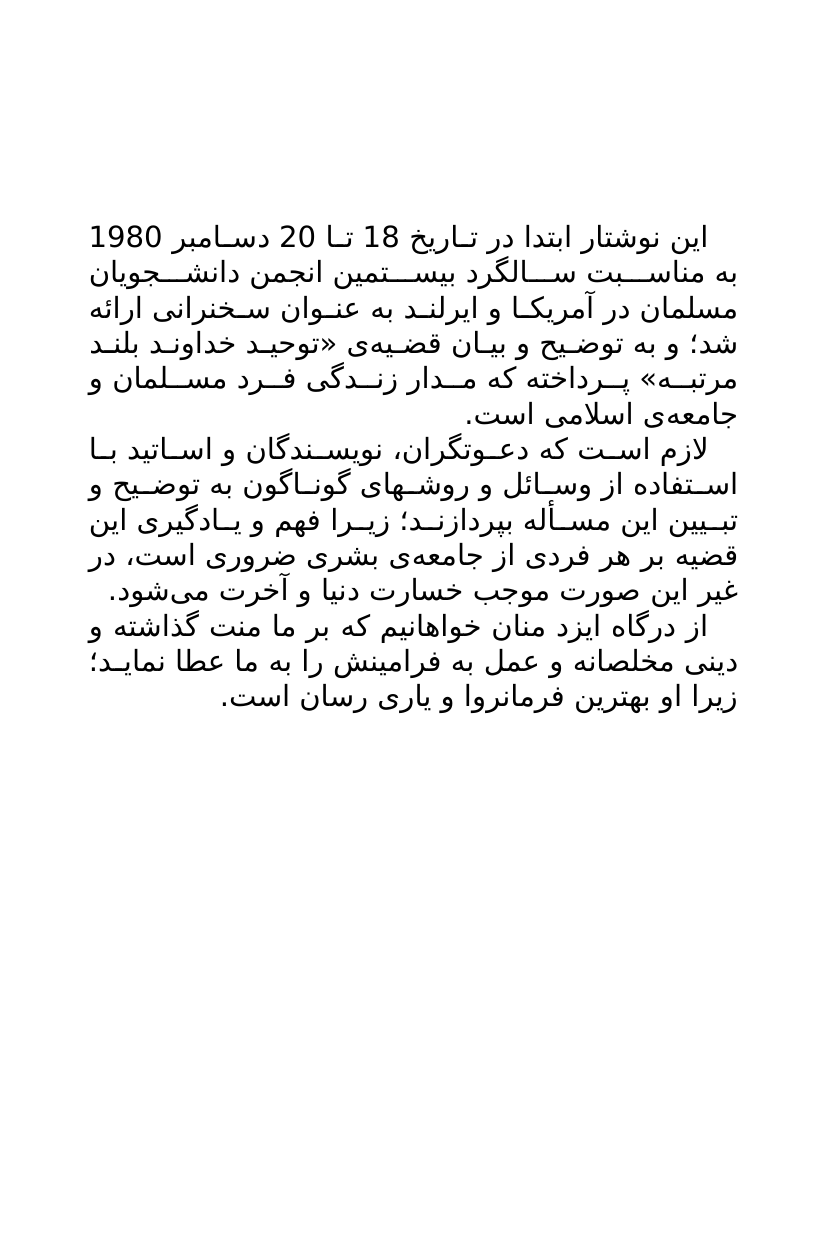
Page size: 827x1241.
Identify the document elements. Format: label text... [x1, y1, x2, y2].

text این نوشتار ابتدا در تاریخ 18 تا 20 دسامبر 1980 به‌ مناسبت سالگرد بیستمین انجمن دانشجویان مسلمان در آمریکا و ایرلند به‌ عنوان سخنرانی ارائه‌ شد؛ و به‌ توضیح و بیان قضیه‌ی «توحید خداوند بلند مرتبه» پرداخته‌ که‌ مدار زندگی فرد مسلمان و جامعه‌ی اسلامی است. [89, 221, 738, 431]
text لازم است که‌ دعوتگران، نویسندگان و اساتید با استفاده‌ از وسائل و روشهای گوناگون به‌ توضیح و تبیین این مسأله‌ بپردازند؛ زیرا فهم و یادگیری این قضیه‌ بر هر فردی از جامعه‌ی بشری ضروری است، در غیر این ‌صورت موجب خسارت دنیا و آخرت می‌شود. [89, 432, 738, 608]
text از درگاه ایزد منان خواهانیم که‌ بر ما منت گذاشته و دینی مخلصانه‌ و عمل به‌ فرامینش را به‌ ما عطا نماید؛ زیرا او بهترین فرمانروا و یاری ‌رسان است. [89, 609, 738, 713]
